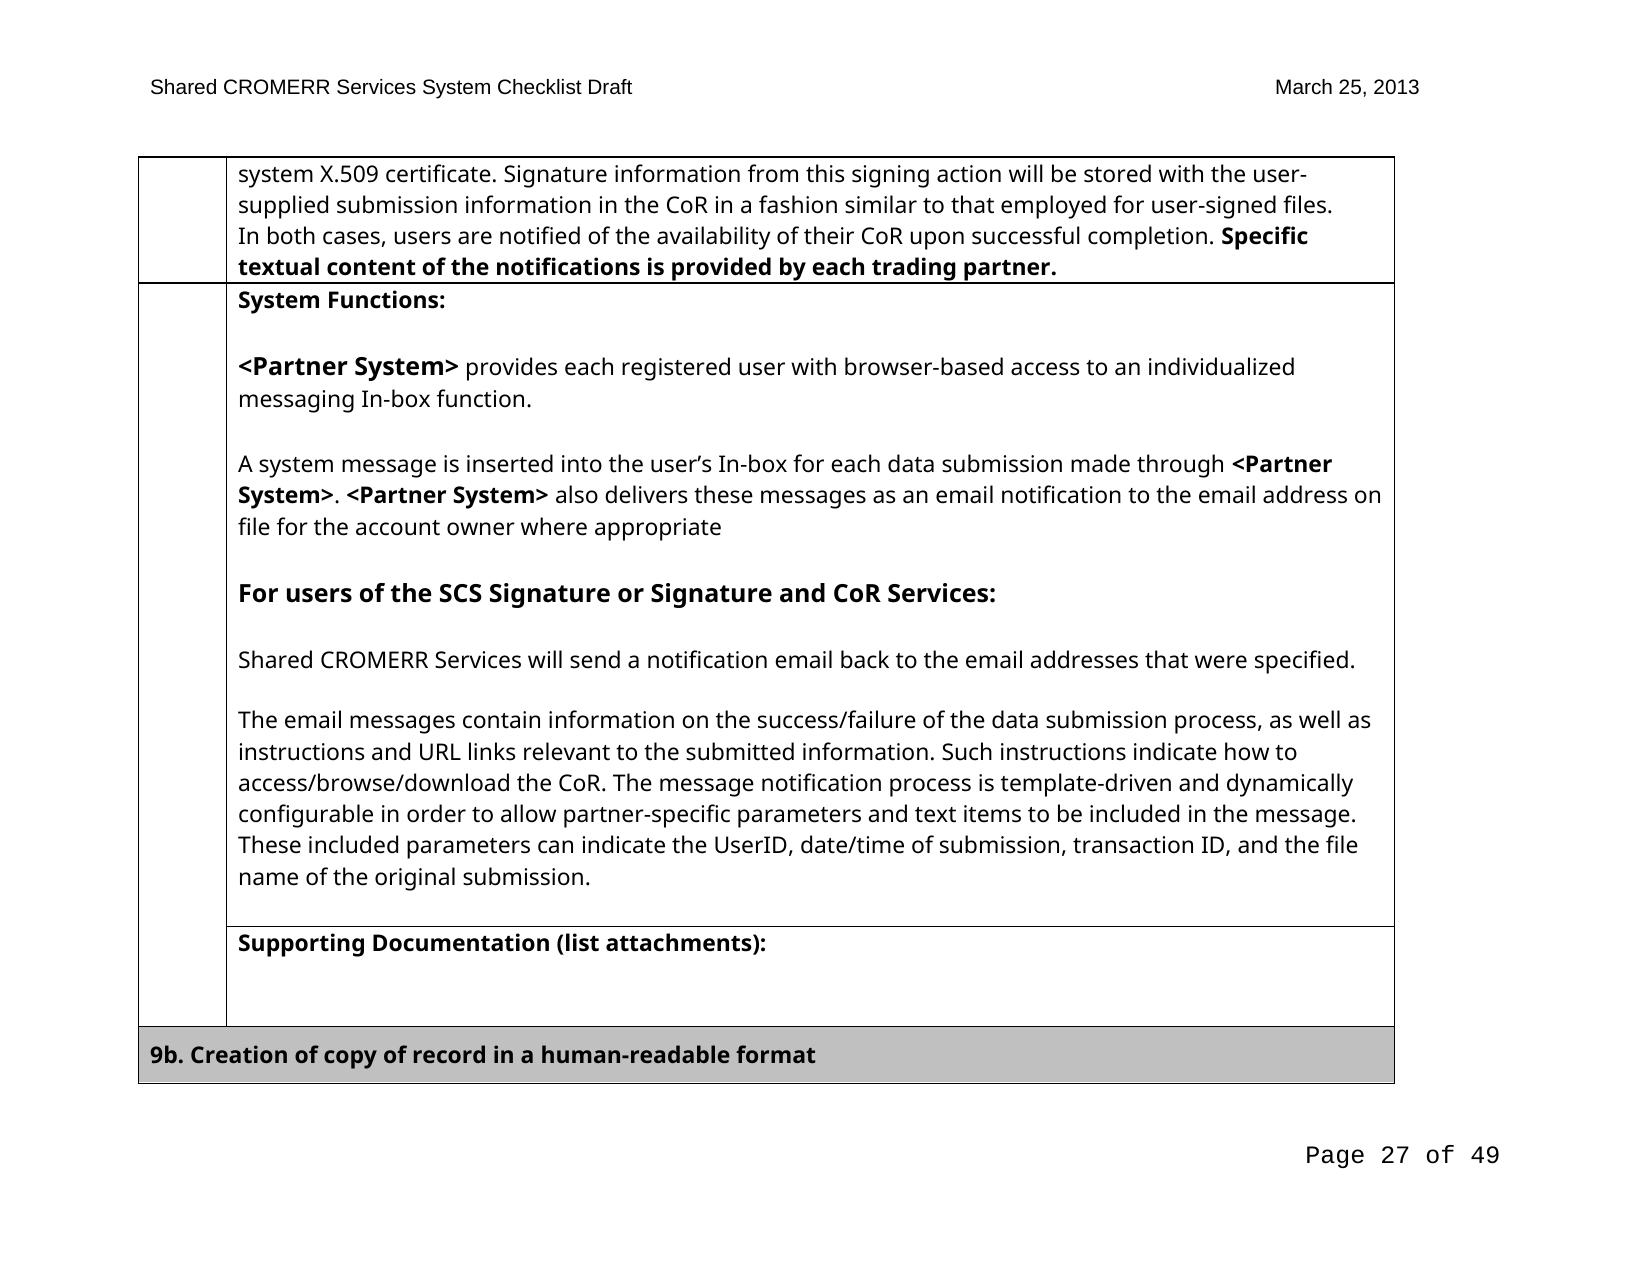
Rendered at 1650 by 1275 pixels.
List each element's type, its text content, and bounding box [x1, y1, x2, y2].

table_cell 9b. Creation of copy of record in a human-readable format [139, 1027, 1394, 1082]
table_cell System Functions: <Partner System> provides each registered user with browser-based access to an individualized messaging In-box function. A system message is inserted into the user’s In-box for each data submission made through <Partner System>. <Partner System> also delivers these messages as an email notification to the email address on file for the account owner where appropriate For users of the SCS Signature or Signature and CoR Services: Shared CROMERR Services will send a notification email back to the email addresses that were specified. The email messages contain information on the success/failure of the data submission process, as well as instructions and URL links relevant to the submitted information. Such instructions indicate how to access/browse/download the CoR. The message notification process is template-driven and dynamically configurable in order to allow partner-specific parameters and text items to be included in the message. These included parameters can indicate the UserID, date/time of submission, transaction ID, and the file name of the original submission. [227, 284, 1394, 926]
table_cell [227, 158, 1394, 282]
table_cell Supporting Documentation (list attachments): [227, 927, 1394, 1026]
table_cell [139, 284, 226, 1026]
table_cell [139, 158, 226, 282]
